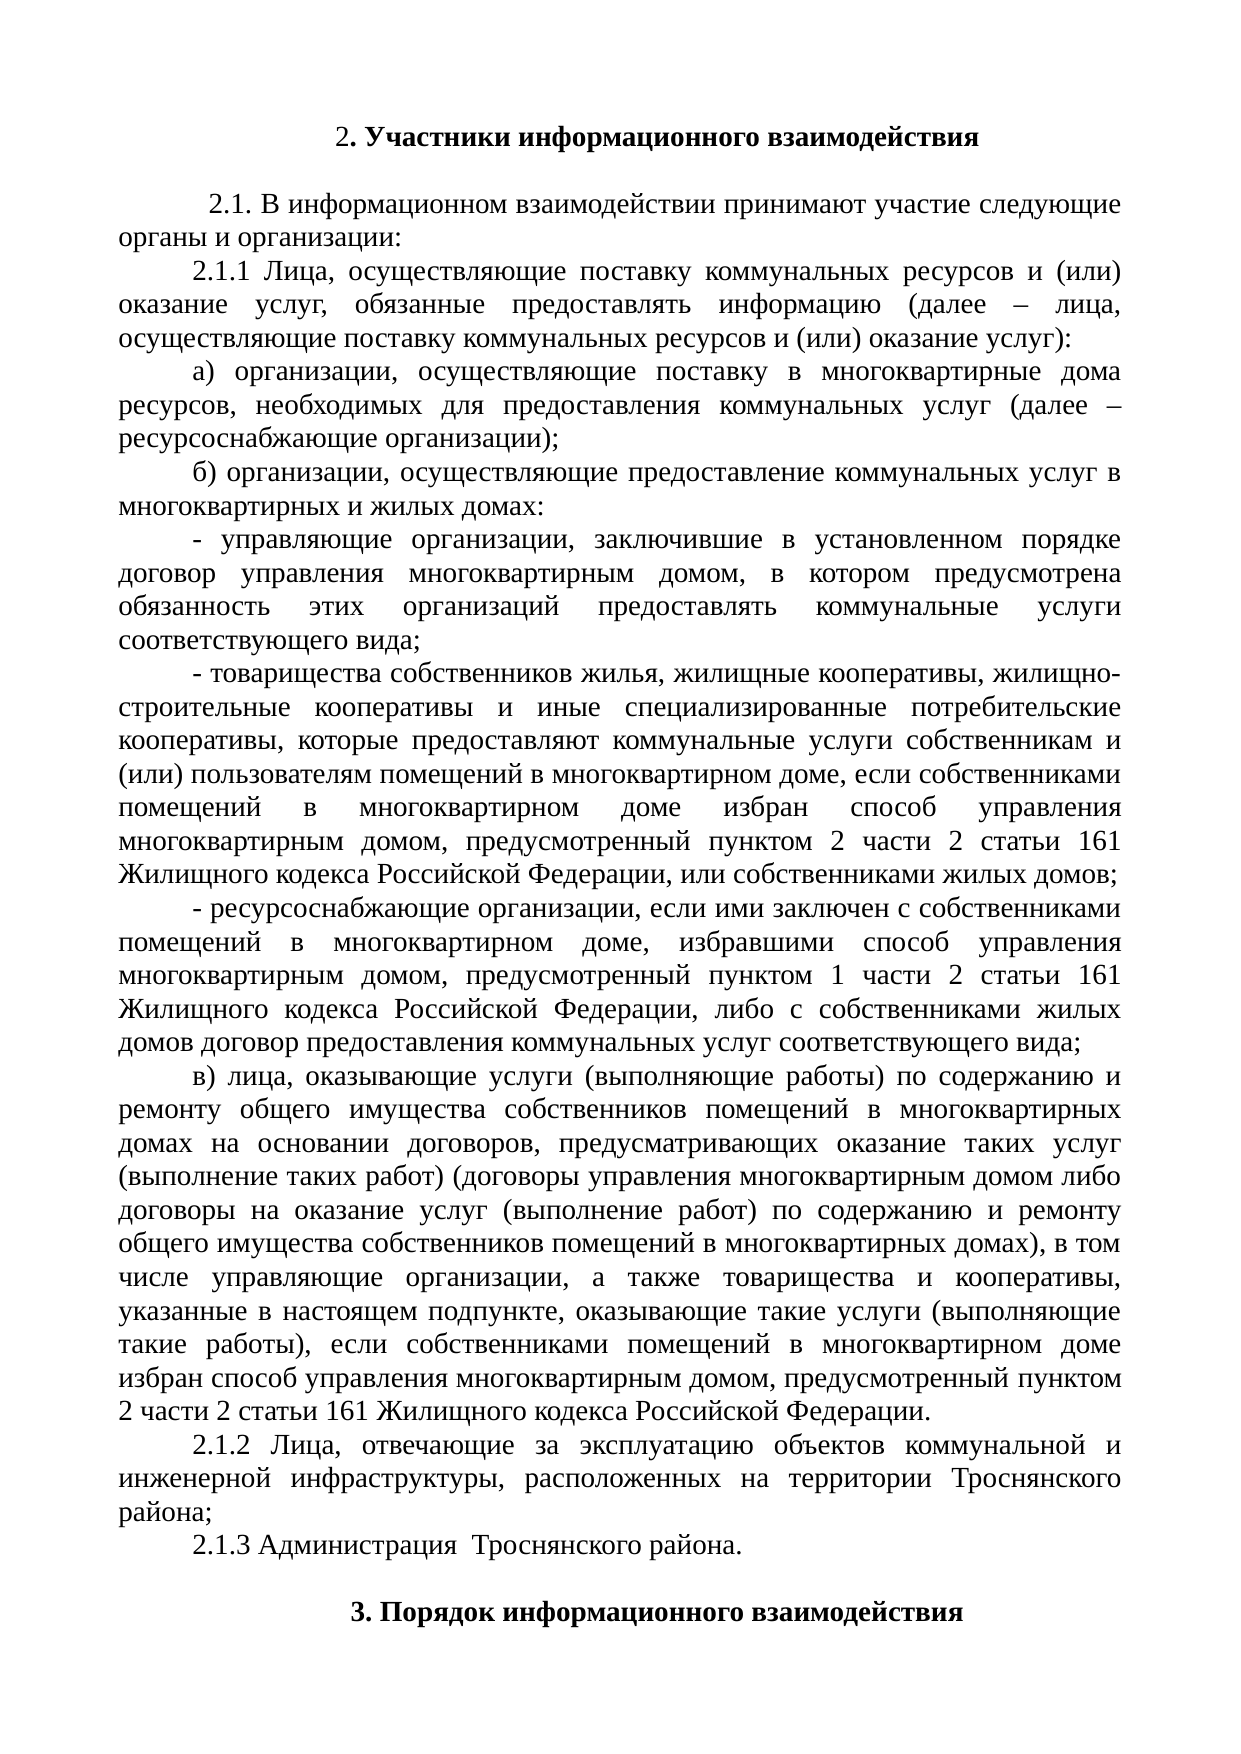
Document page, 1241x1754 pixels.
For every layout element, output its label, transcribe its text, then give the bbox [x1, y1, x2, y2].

text б) организации, осуществляющие предоставление коммунальных услуг в многоквартирных и жилых домах: [118, 454, 1122, 521]
text 3. Порядок информационного взаимодействия [118, 1594, 1122, 1628]
text - товарищества собственников жилья, жилищные кооперативы, жилищно-строительные кооперативы и иные специализированные потребительские кооперативы, которые предоставляют коммунальные услуги собственникам и (или) пользователям помещений в многоквартирном доме, если собственниками помещений в многоквартирном доме избран способ управления многоквартирным домом, предусмотренный пунктом 2 части 2 статьи 161 Жилищного кодекса Российской Федерации, или собственниками жилых домов; [118, 655, 1122, 890]
text в) лица, оказывающие услуги (выполняющие работы) по содержанию и ремонту общего имущества собственников помещений в многоквартирных домах на основании договоров, предусматривающих оказание таких услуг (выполнение таких работ) (договоры управления многоквартирным домом либо договоры на оказание услуг (выполнение работ) по содержанию и ремонту общего имущества собственников помещений в многоквартирных домах), в том числе управляющие организации, а также товарищества и кооперативы, указанные в настоящем подпункте, оказывающие такие услуги (выполняющие такие работы), если собственниками помещений в многоквартирном доме избран способ управления многоквартирным домом, предусмотренный пунктом 2 части 2 статьи 161 Жилищного кодекса Российской Федерации. [118, 1058, 1122, 1427]
text 2.1. В информационном взаимодействии принимают участие следующие органы и организации: [118, 186, 1122, 253]
text - ресурсоснабжающие организации, если ими заключен с собственниками помещений в многоквартирном доме, избравшими способ управления многоквартирным домом, предусмотренный пунктом 1 части 2 статьи 161 Жилищного кодекса Российской Федерации, либо с собственниками жилых домов договор предоставления коммунальных услуг соответствующего вида; [118, 890, 1122, 1058]
text а) организации, осуществляющие поставку в многоквартирные дома ресурсов, необходимых для предоставления коммунальных услуг (далее – ресурсоснабжающие организации); [118, 353, 1122, 454]
text 2.1.3 Администрация Троснянского района. [118, 1527, 1122, 1561]
text - управляющие организации, заключившие в установленном порядке договор управления многоквартирным домом, в котором предусмотрена обязанность этих организаций предоставлять коммунальные услуги соответствующего вида; [118, 521, 1122, 655]
text 2. Участники информационного взаимодействия [118, 119, 1122, 152]
text 2.1.2 Лица, отвечающие за эксплуатацию объектов коммунальной и инженерной инфраструктуры, расположенных на территории Троснянского района; [118, 1427, 1122, 1527]
text 2.1.1 Лица, осуществляющие поставку коммунальных ресурсов и (или) оказание услуг, обязанные предоставлять информацию (далее – лица, осуществляющие поставку коммунальных ресурсов и (или) оказание услуг): [118, 253, 1122, 353]
